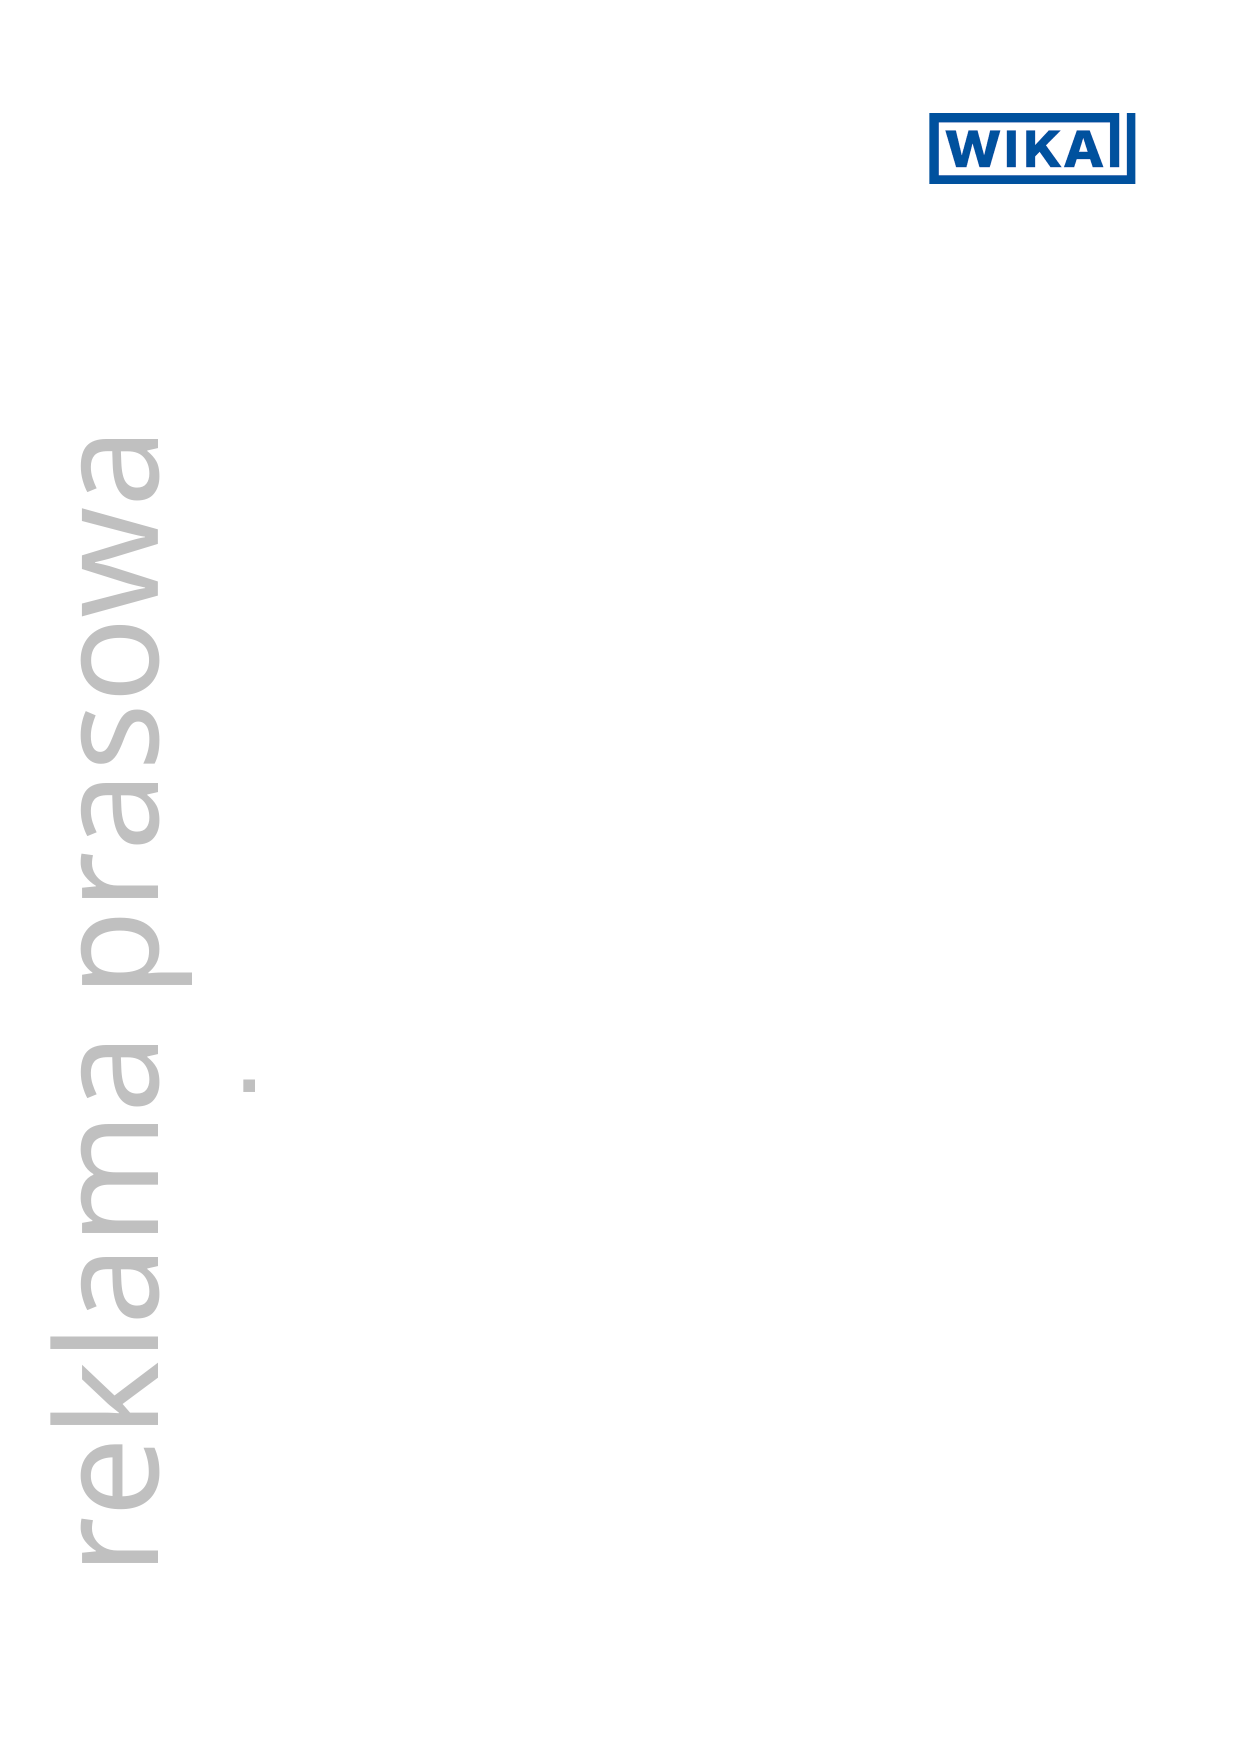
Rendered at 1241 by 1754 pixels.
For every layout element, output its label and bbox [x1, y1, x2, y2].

picture [929, 113, 1136, 184]
